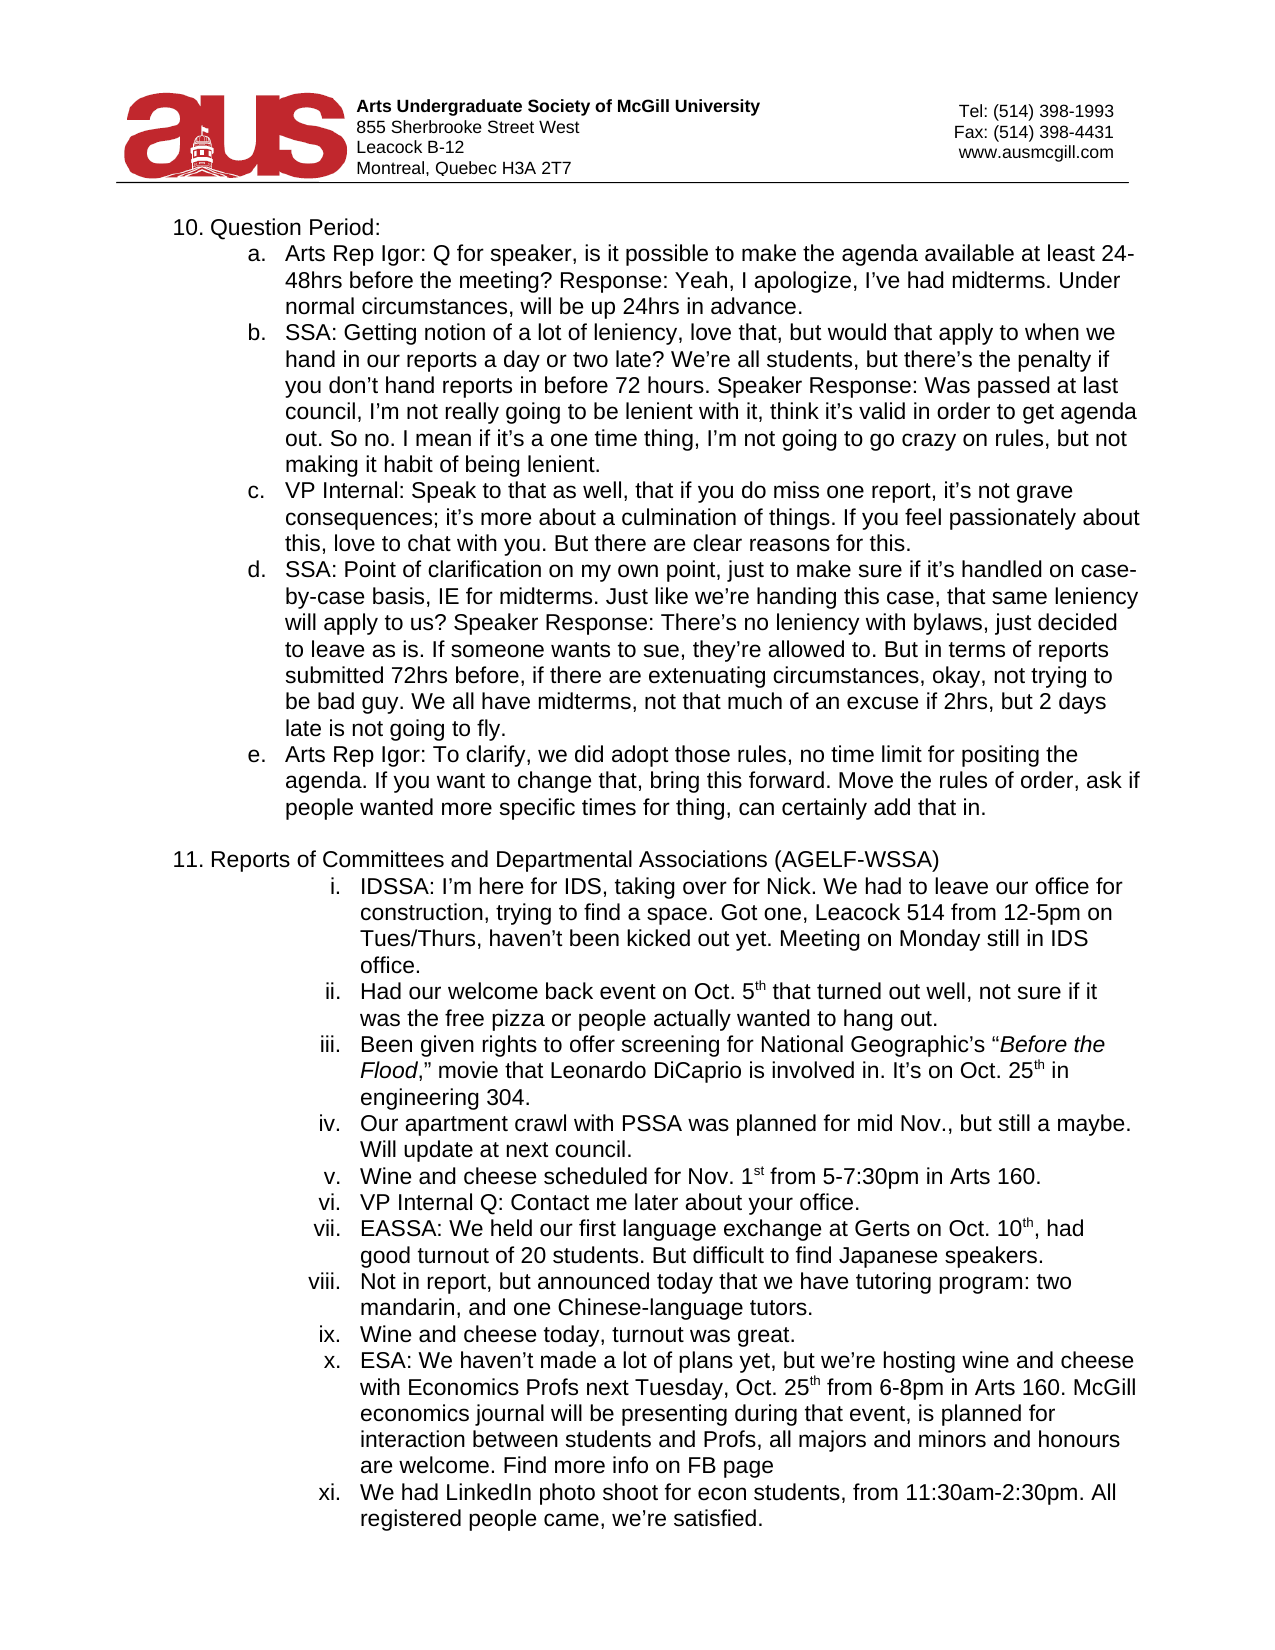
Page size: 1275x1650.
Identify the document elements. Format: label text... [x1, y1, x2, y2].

list VP Internal: Speak to that as well, that if you do miss one report, it’s not grave consequences; it’s more about a culmination of things. If you feel passionately about this, love to chat with you. But there are clear reasons for this. [247, 477, 1140, 556]
list Question Period: [172, 214, 1140, 240]
list Had our welcome back event on Oct. 5th that turned out well, not sure if it was the free pizza or people actually wanted to hang out. [341, 978, 1140, 1031]
list Arts Rep Igor: To clarify, we did adopt those rules, no time limit for positing the agenda. If you want to change that, bring this forward. Move the rules of order, ask if people wanted more specific times for thing, can certainly add that in. [247, 741, 1140, 820]
list Arts Rep Igor: Q for speaker, is it possible to make the agenda available at least 24-48hrs before the meeting? Response: Yeah, I apologize, I’ve had midterms. Under normal circumstances, will be up 24hrs in advance. [247, 240, 1140, 319]
list VP Internal Q: Contact me later about your office. [341, 1189, 1140, 1215]
list Wine and cheese today, turnout was great. [341, 1321, 1140, 1347]
list EASSA: We held our first language exchange at Gerts on Oct. 10th, had good turnout of 20 students. But difficult to find Japanese speakers. [341, 1215, 1140, 1268]
list SSA: Getting notion of a lot of leniency, love that, but would that apply to when we hand in our reports a day or two late? We’re all students, but there’s the penalty if you don’t hand reports in before 72 hours. Speaker Response: Was passed at last council, I’m not really going to be lenient with it, think it’s valid in order to get agenda out. So no. I mean if it’s a one time thing, I’m not going to go crazy on rules, but not making it habit of being lenient. [247, 319, 1140, 477]
list Wine and cheese scheduled for Nov. 1st from 5-7:30pm in Arts 160. [341, 1163, 1140, 1189]
picture [116, 88, 360, 182]
list Reports of Committees and Departmental Associations (AGELF-WSSA) [172, 846, 1140, 873]
list ESA: We haven’t made a lot of plans yet, but we’re hosting wine and cheese with Economics Profs next Tuesday, Oct. 25th from 6-8pm in Arts 160. McGill economics journal will be presenting during that event, is planned for interaction between students and Profs, all majors and minors and honours are welcome. Find more info on FB page [341, 1347, 1140, 1479]
list We had LinkedIn photo shoot for econ students, from 11:30am-2:30pm. All registered people came, we’re satisfied. [341, 1479, 1140, 1532]
list SSA: Point of clarification on my own point, just to make sure if it’s handled on case-by-case basis, IE for midterms. Just like we’re handing this case, that same leniency will apply to us? Speaker Response: There’s no leniency with bylaws, just decided to leave as is. If someone wants to sue, they’re allowed to. But in terms of reports submitted 72hrs before, if there are extenuating circumstances, okay, not trying to be bad guy. We all have midterms, not that much of an excuse if 2hrs, but 2 days late is not going to fly. [247, 556, 1140, 741]
list Been given rights to offer screening for National Geographic’s “Before the Flood,” movie that Leonardo DiCaprio is involved in. It’s on Oct. 25th in engineering 304. [341, 1031, 1140, 1110]
list IDSSA: I’m here for IDS, taking over for Nick. We had to leave our office for construction, trying to find a space. Got one, Leacock 514 from 12-5pm on Tues/Thurs, haven’t been kicked out yet. Meeting on Monday still in IDS office. [341, 873, 1140, 978]
list Not in report, but announced today that we have tutoring program: two mandarin, and one Chinese-language tutors. [341, 1268, 1140, 1321]
list Our apartment crawl with PSSA was planned for mid Nov., but still a maybe. Will update at next council. [341, 1110, 1140, 1163]
